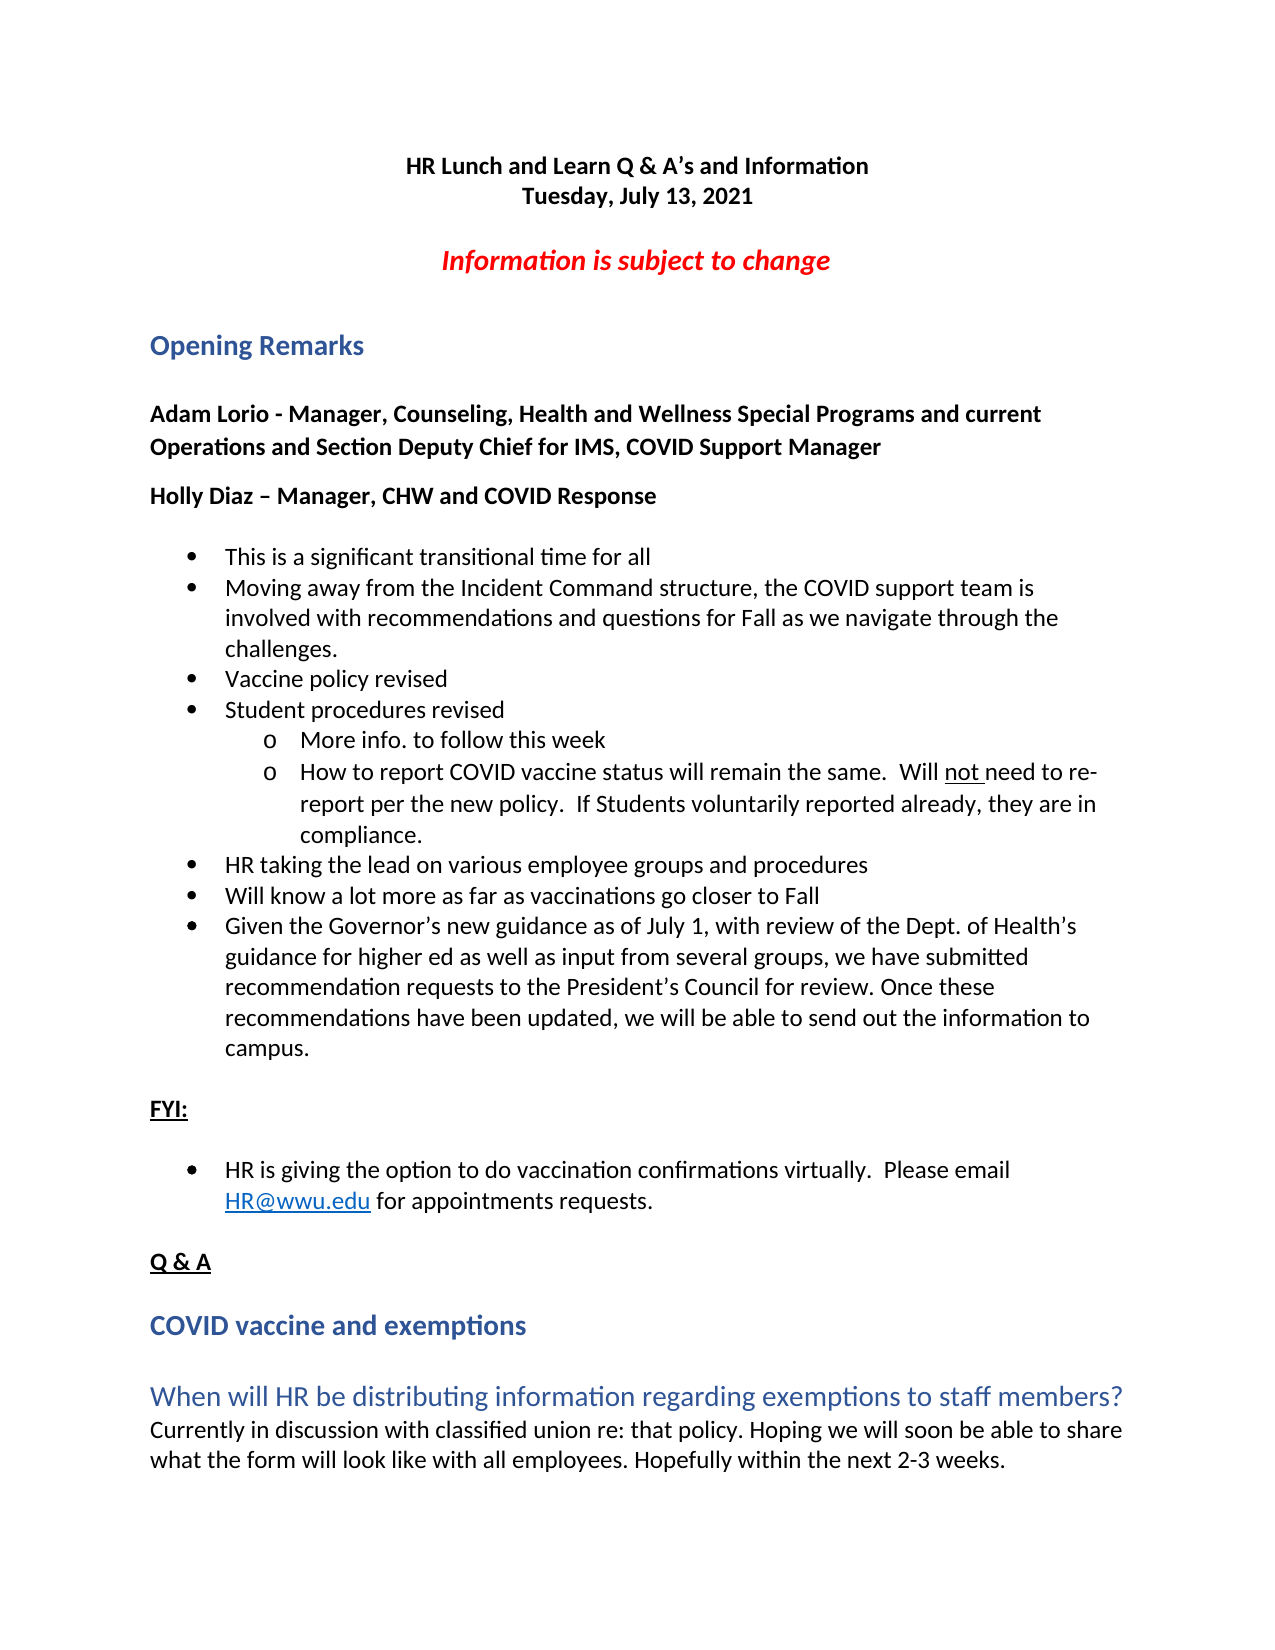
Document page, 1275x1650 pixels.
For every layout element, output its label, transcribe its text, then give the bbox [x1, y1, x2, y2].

list HR taking the lead on various employee groups and procedures [187, 849, 1125, 880]
list Vaccine policy revised [187, 664, 1125, 694]
text HR Lunch and Learn Q & A’s and Information [150, 150, 1125, 181]
text Adam Lorio - Manager, Counseling, Health and Wellness Special Programs and current Operations and Section Deputy Chief for IMS, COVID Support Manager [150, 398, 1125, 461]
text Q & A [150, 1246, 1125, 1277]
list HR is giving the option to do vaccination confirmations virtually. Please email HR@wwu.edu for appointments requests. [187, 1154, 1125, 1216]
list Moving away from the Incident Command structure, the COVID support team is involved with recommendations and questions for Fall as we navigate through the challenges. [187, 572, 1125, 664]
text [150, 1414, 1125, 1475]
list More info. to follow this week [262, 725, 1125, 756]
list Given the Governor’s new guidance as of July 1, with review of the Dept. of Health’s guidance for higher ed as well as input from several groups, we have submitted recommendation requests to the President’s Council for review. Once these recommendations have been updated, we will be able to send out the information to campus. [187, 910, 1125, 1063]
text Holly Diaz – Manager, CHW and COVID Response [150, 481, 1125, 511]
list Will know a lot more as far as vaccinations go closer to Fall [187, 880, 1125, 910]
list How to report COVID vaccine status will remain the same. Will not need to re-report per the new policy. If Students voluntarily reported already, they are in compliance. [262, 756, 1125, 849]
text COVID vaccine and exemptions [150, 1307, 1125, 1343]
text FYI: [150, 1093, 1125, 1124]
list Student procedures revised [187, 694, 1125, 725]
text Tuesday, July 13, 2021 [150, 181, 1125, 211]
text Information is subject to change [150, 242, 1125, 277]
list This is a significant transitional time for all [187, 542, 1125, 572]
text When will HR be distributing information regarding exemptions to staff members? [150, 1378, 1125, 1414]
text Opening Remarks [150, 327, 1125, 362]
